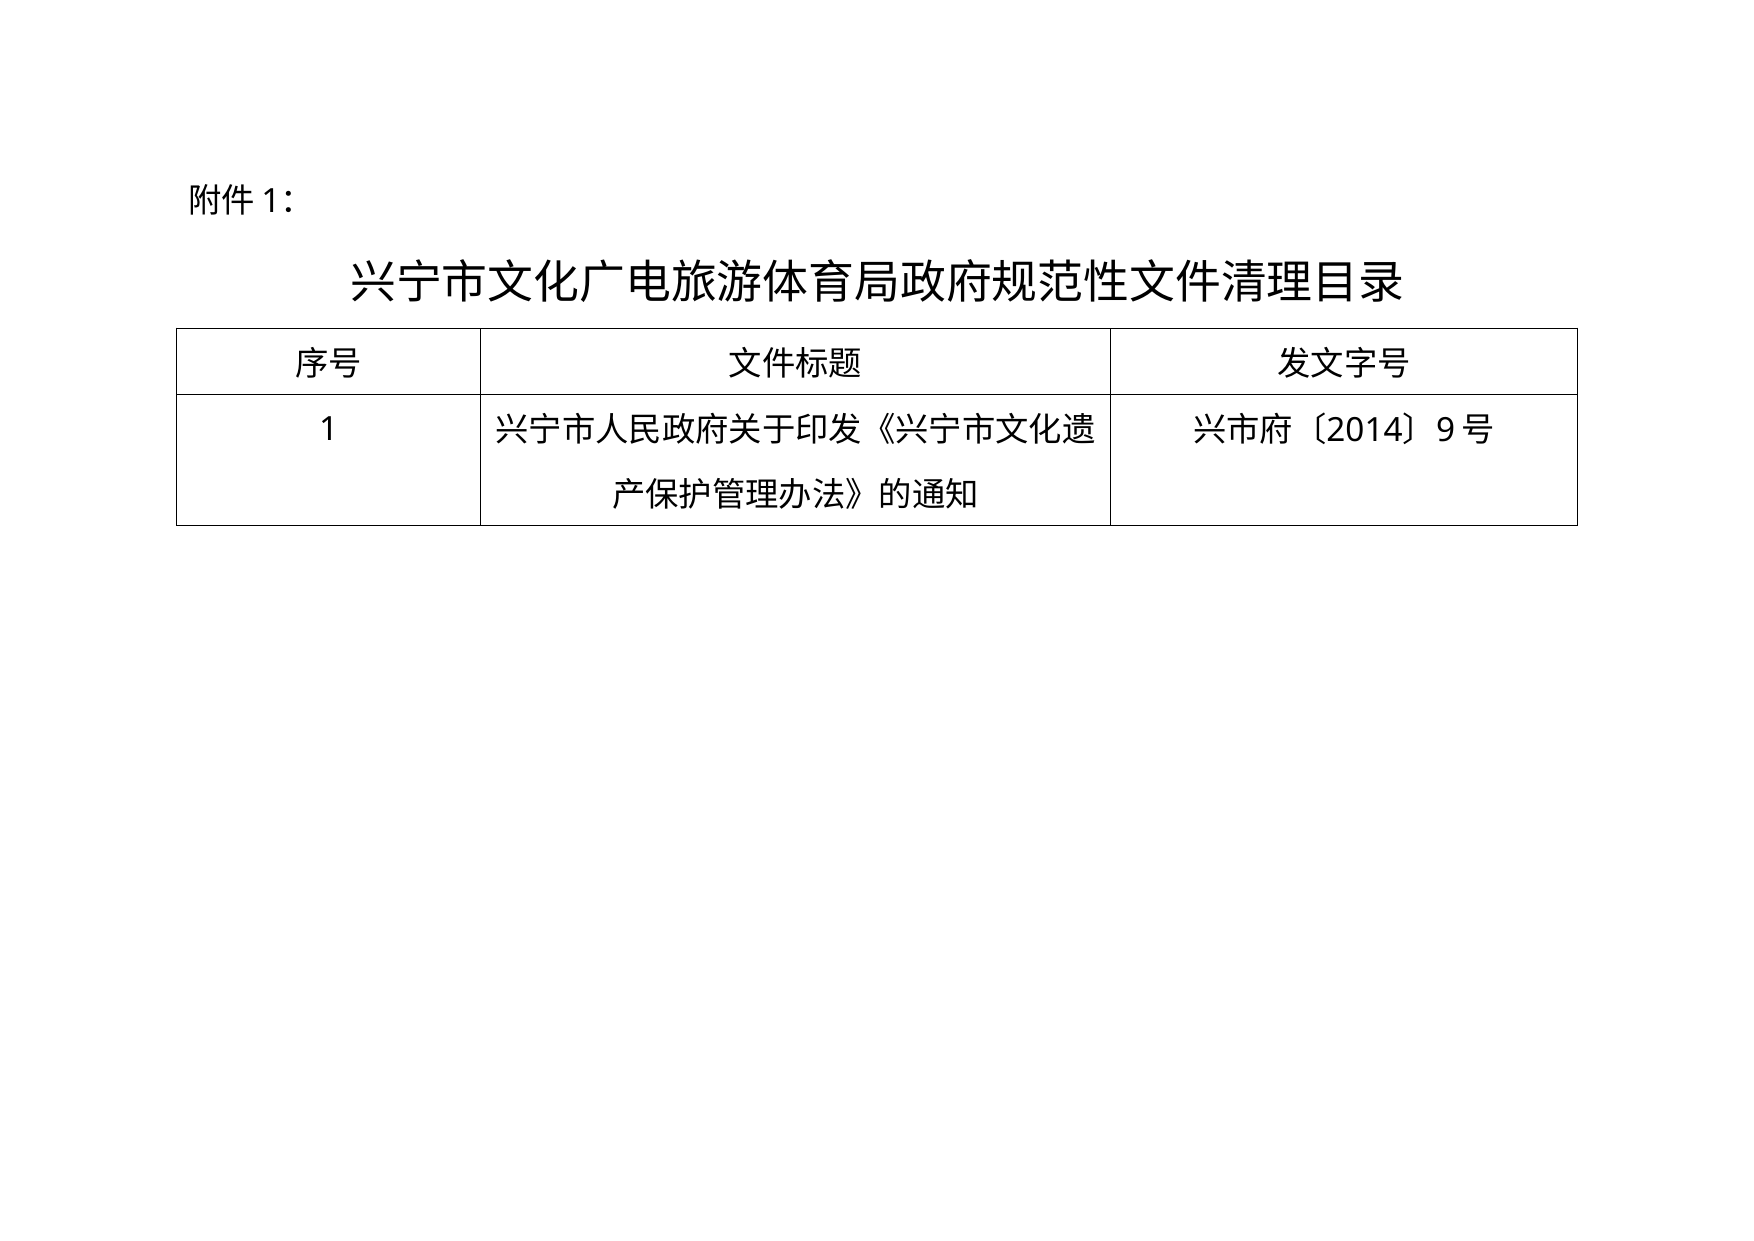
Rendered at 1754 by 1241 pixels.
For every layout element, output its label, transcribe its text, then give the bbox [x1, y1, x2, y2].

table_cell 兴宁市人民政府关于印发《兴宁市文化遗产保护管理办法》的通知 [481, 395, 1110, 525]
table_header 发文字号 [1111, 329, 1577, 394]
text 附件1： [188, 165, 1566, 230]
table_header 文件标题 [481, 329, 1110, 394]
table_cell 1 [177, 395, 480, 525]
table_cell 兴市府〔2014〕9号 [1111, 395, 1577, 525]
text 兴宁市文化广电旅游体育局政府规范性文件清理目录 [188, 230, 1566, 328]
table_header 序号 [177, 329, 480, 394]
